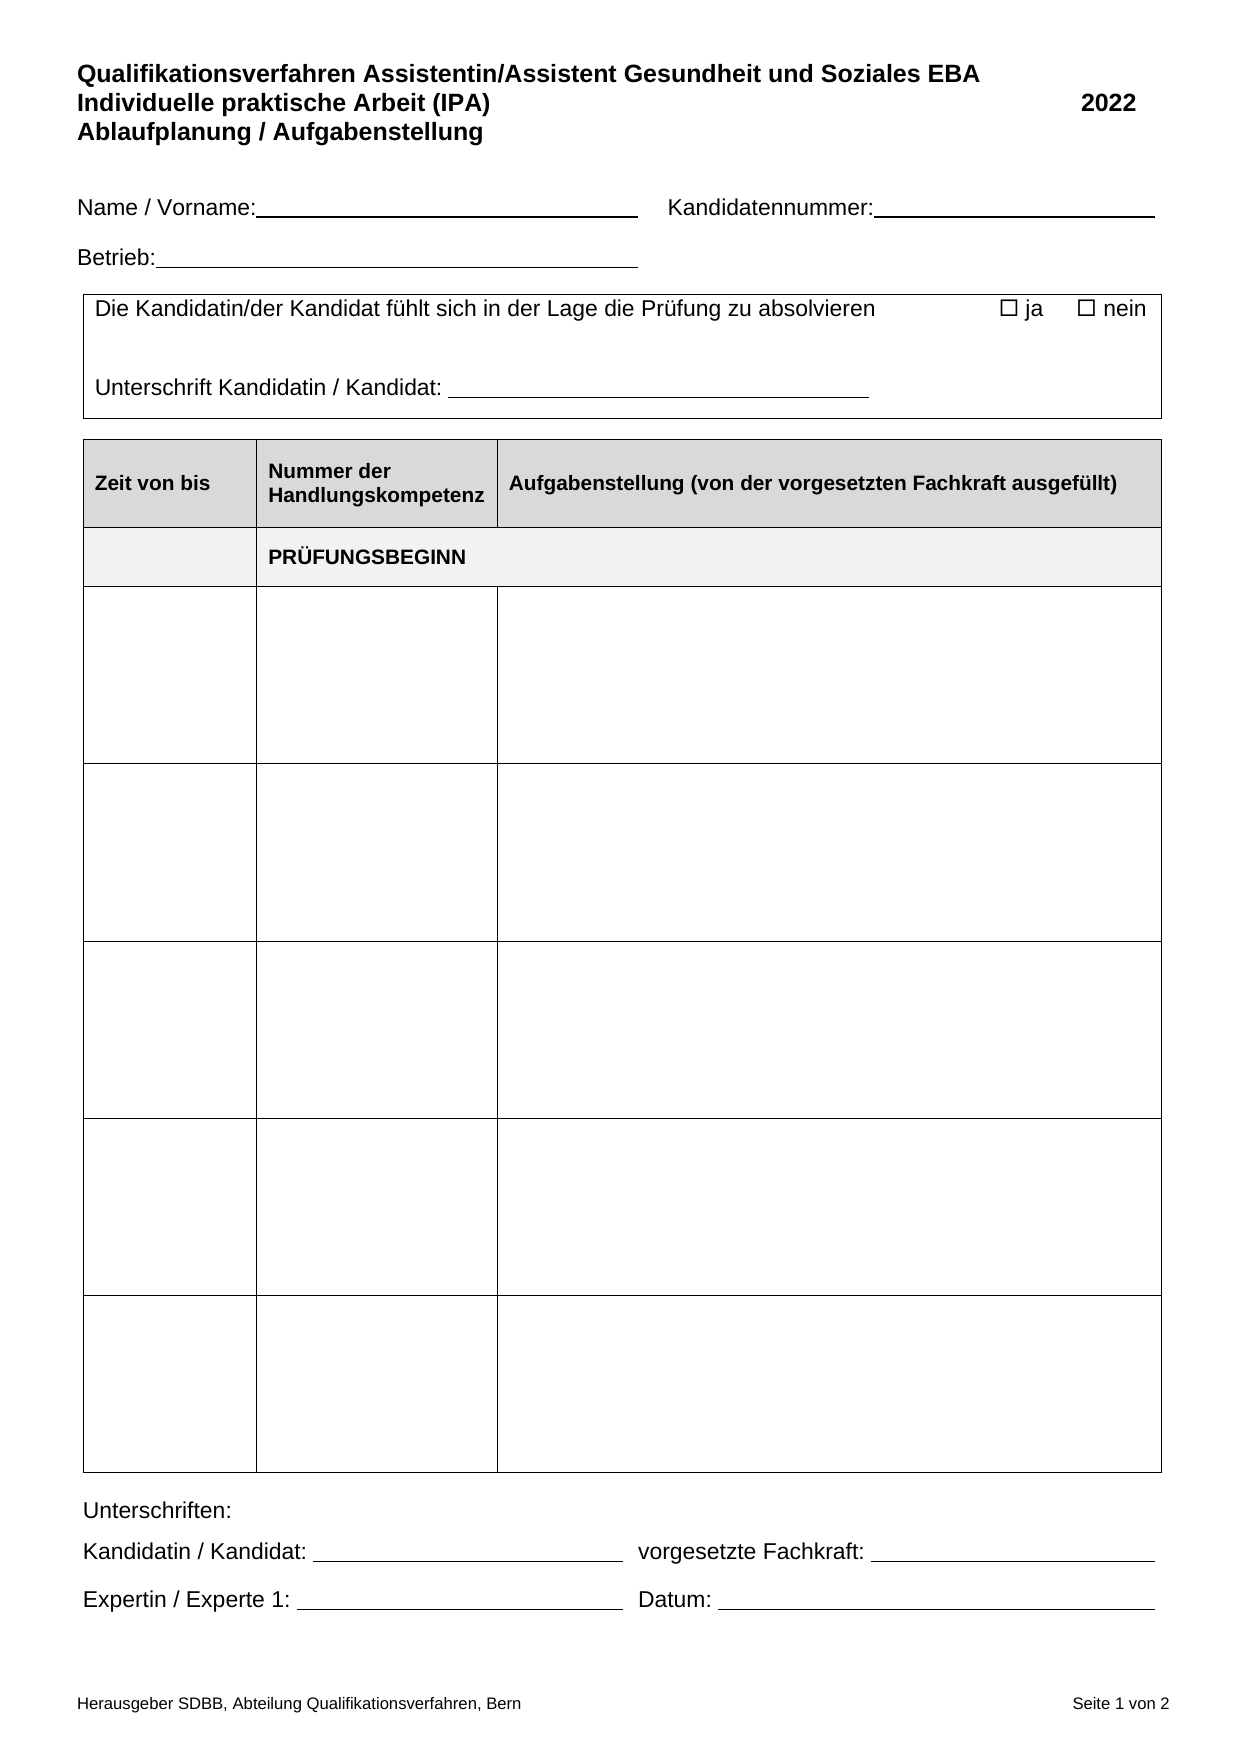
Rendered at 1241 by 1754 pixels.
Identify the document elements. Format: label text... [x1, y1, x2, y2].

table_header Zeit von bis [84, 440, 256, 527]
table_cell [84, 528, 256, 586]
table_cell [84, 764, 256, 941]
table_cell [84, 1296, 256, 1472]
table_cell [257, 587, 497, 763]
table_cell [257, 1119, 497, 1295]
table_cell [257, 942, 497, 1118]
table_cell [498, 1119, 1161, 1295]
text Unterschriften: [83, 1497, 1181, 1523]
text Expertin / Experte 1: Datum: [83, 1586, 1181, 1612]
table_cell [257, 764, 497, 941]
table_header Nummer der Handlungskompetenz [257, 440, 497, 527]
table_cell [257, 1296, 497, 1472]
table_header Die Kandidatin/der Kandidat fühlt sich in der Lage die Prüfung zu absolvieren ja nein Unterschrift Kandidatin / Kandidat: [84, 295, 1161, 418]
text Name / Vorname: Kandidatennummer: [77, 193, 1181, 220]
table_header Aufgabenstellung (von der vorgesetzten Fachkraft ausgefüllt) [498, 440, 1161, 527]
table_cell [498, 587, 1161, 763]
table_cell Prüfungsbeginn [257, 528, 1161, 586]
table_cell [84, 942, 256, 1118]
table_cell [498, 1296, 1161, 1472]
text Betrieb: [77, 244, 1181, 270]
table_cell [84, 587, 256, 763]
table_cell [84, 1119, 256, 1295]
text Kandidatin / Kandidat: vorgesetzte Fachkraft: [83, 1538, 1181, 1564]
table_cell [498, 942, 1161, 1118]
table_cell [498, 764, 1161, 941]
